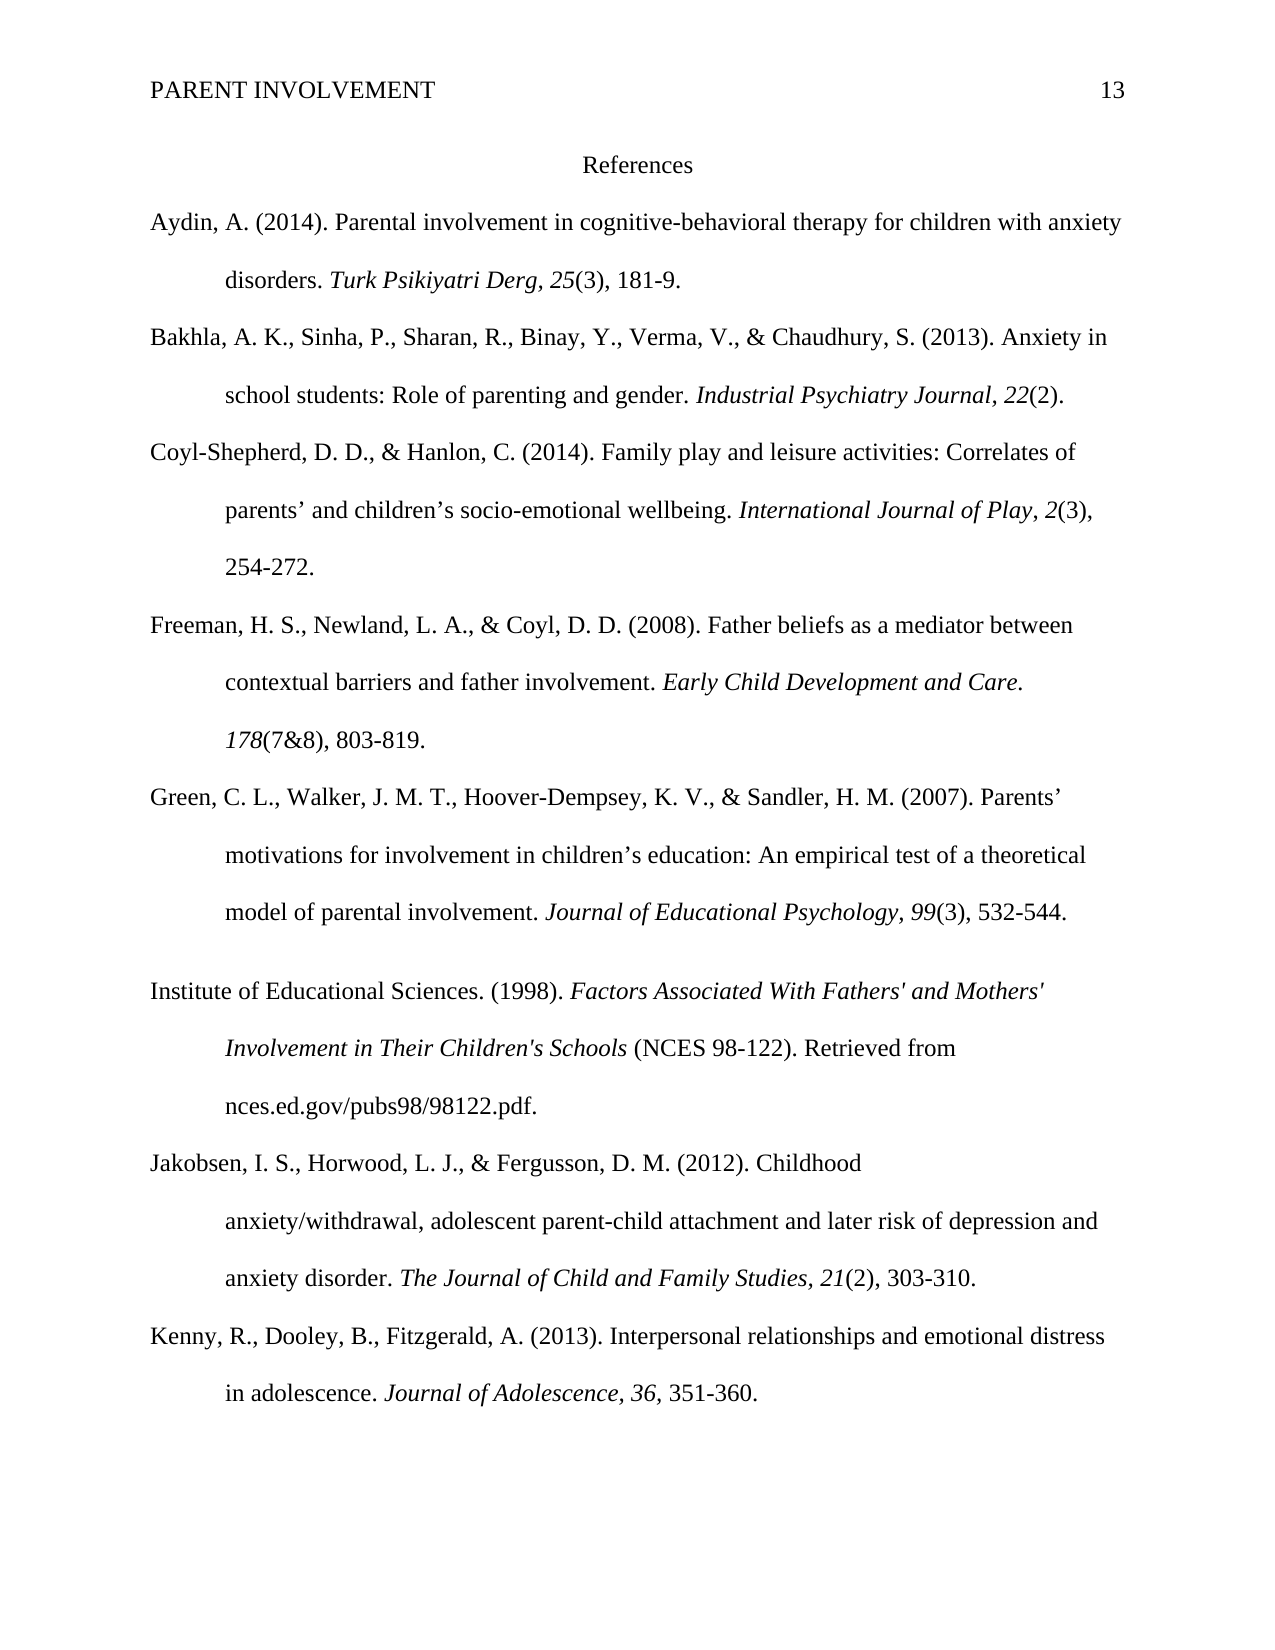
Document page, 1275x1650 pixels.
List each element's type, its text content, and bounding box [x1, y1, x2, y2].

text Freeman, H. S., Newland, L. A., & Coyl, D. D. (2008). Father beliefs as a mediator between [150, 610, 1125, 639]
text Involvement in Their Children's Schools (NCES 98-122). Retrieved from nces.ed.gov/pubs98/98122.pdf. [225, 1033, 1125, 1119]
text anxiety/withdrawal, adolescent parent-child attachment and later risk of depression and anxiety disorder. The Journal of Child and Family Studies, 21(2), 303-310. [225, 1206, 1125, 1292]
text Jakobsen, I. S., Horwood, L. J., & Fergusson, D. M. (2012). Childhood [150, 1148, 1125, 1177]
text References [150, 150, 1125, 179]
text Coyl-Shepherd, D. D., & Hanlon, C. (2014). Family play and leisure activities: Correlates of parents’ and children’s socio-emotional wellbeing. International Journal of Play, 2(3), 254-272. [150, 437, 1125, 581]
text Aydin, A. (2014). Parental involvement in cognitive-behavioral therapy for children with anxiety disorders. Turk Psikiyatri Derg, 25(3), 181-9. [150, 207, 1125, 294]
text Institute of Educational Sciences. (1998). Factors Associated With Fathers' and Mothers' [150, 976, 1125, 1004]
text contextual barriers and father involvement. Early Child Development and Care. 178(7&8), 803-819. [150, 667, 1125, 754]
text Green, C. L., Walker, J. M. T., Hoover-Dempsey, K. V., & Sandler, H. M. (2007). Parents’ motivations for involvement in children’s education: An empirical test of a theoretical model of parental involvement. Journal of Educational Psychology, 99(3), 532-544. [150, 782, 1125, 926]
text Kenny, R., Dooley, B., Fitzgerald, A. (2013). Interpersonal relationships and emotional distress in adolescence. Journal of Adolescence, 36, 351-360. [150, 1321, 1125, 1407]
text Bakhla, A. K., Sinha, P., Sharan, R., Binay, Y., Verma, V., & Chaudhury, S. (2013). Anxiety in school students: Role of parenting and gender. Industrial Psychiatry Journal, 22(2). [150, 322, 1125, 409]
